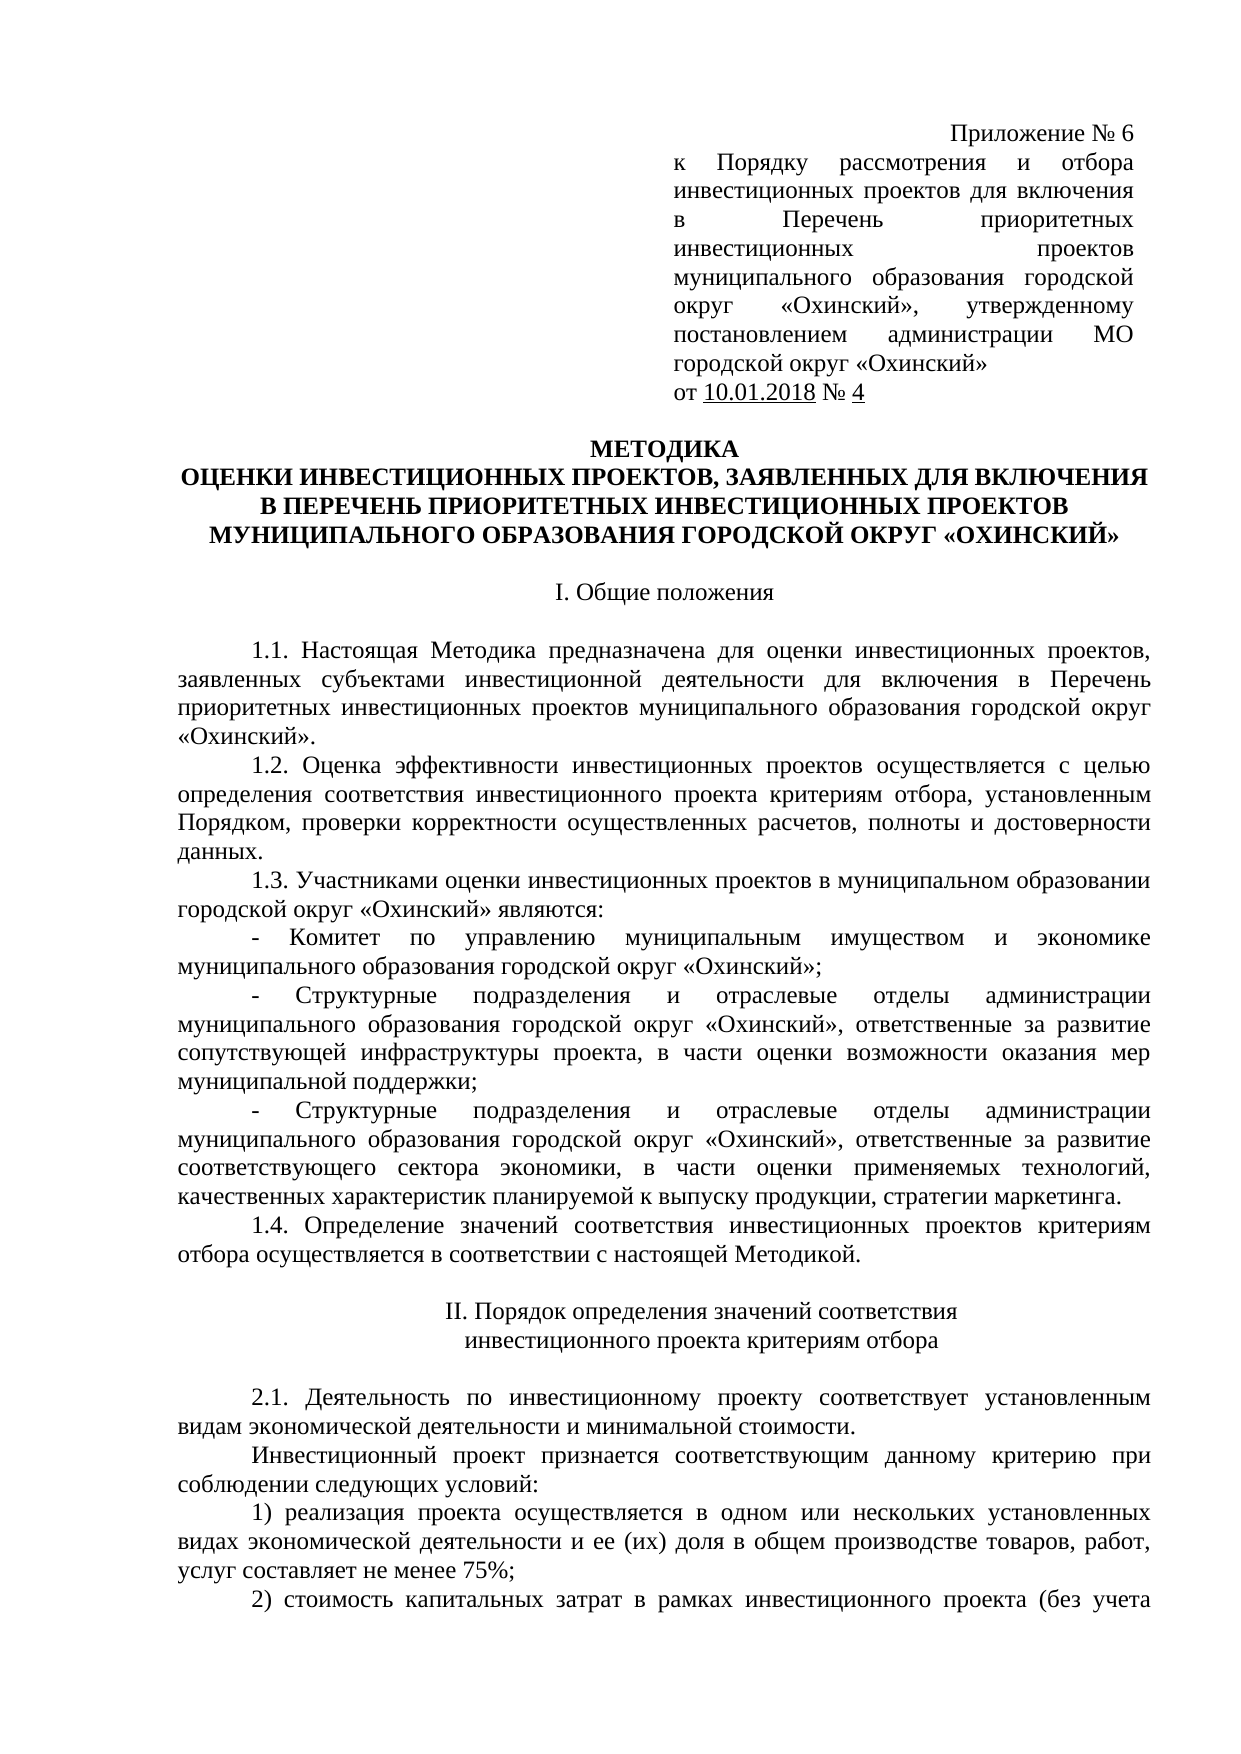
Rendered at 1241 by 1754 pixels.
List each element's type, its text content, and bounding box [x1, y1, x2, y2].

text 2.1. Деятельность по инвестиционному проекту соответствует установленным видам экономической деятельности и минимальной стоимости. [177, 1382, 1152, 1440]
text 1.4. Определение значений соответствия инвестиционных проектов критериям отбора осуществляется в соответствии с настоящей Методикой. [177, 1210, 1152, 1267]
text Приложение № 6 [177, 118, 1134, 147]
text 1) реализация проекта осуществляется в одном или нескольких установленных видах экономической деятельности и ее (их) доля в общем производстве товаров, работ, услуг составляет не менее 75%; [177, 1497, 1152, 1584]
title МУНИЦИПАЛЬНОГО ОБРАЗОВАНИЯ ГОРОДСКОЙ ОКРУГ «ОХИНСКИЙ» [177, 520, 1152, 549]
title В ПЕРЕЧЕНЬ ПРИОРИТЕТНЫХ ИНВЕСТИЦИОННЫХ ПРОЕКТОВ [177, 491, 1152, 520]
text I. Общие положения [177, 577, 1152, 606]
text II. Порядок определения значений соответствия [177, 1296, 1152, 1325]
text к Порядку рассмотрения и отбора инвестиционных проектов для включения в Перечень приоритетных инвестиционных проектов муниципального образования городской округ «Охинский», утвержденному постановлением администрации МО городской округ «Охинский» [673, 147, 1134, 377]
text - Структурные подразделения и отраслевые отделы администрации муниципального образования городской округ «Охинский», ответственные за развитие соответствующего сектора экономики, в части оценки применяемых технологий, качественных характеристик планируемой к выпуску продукции, стратегии маркетинга. [177, 1095, 1152, 1210]
text 1.1. Настоящая Методика предназначена для оценки инвестиционных проектов, заявленных субъектами инвестиционной деятельности для включения в Перечень приоритетных инвестиционных проектов муниципального образования городской округ «Охинский». [177, 635, 1152, 750]
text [177, 1584, 1152, 1612]
title МЕТОДИКА [177, 434, 1152, 462]
text Инвестиционный проект признается соответствующим данному критерию при соблюдении следующих условий: [177, 1440, 1152, 1497]
text инвестиционного проекта критериям отбора [177, 1325, 1152, 1354]
text - Структурные подразделения и отраслевые отделы администрации муниципального образования городской округ «Охинский», ответственные за развитие сопутствующей инфраструктуры проекта, в части оценки возможности оказания мер муниципальной поддержки; [177, 980, 1152, 1095]
text 1.2. Оценка эффективности инвестиционных проектов осуществляется с целью определения соответствия инвестиционного проекта критериям отбора, установленным Порядком, проверки корректности осуществленных расчетов, полноты и достоверности данных. [177, 750, 1152, 865]
text 1.3. Участниками оценки инвестиционных проектов в муниципальном образовании городской округ «Охинский» являются: [177, 865, 1152, 922]
text - Комитет по управлению муниципальным имуществом и экономике муниципального образования городской округ «Охинский»; [177, 922, 1152, 980]
text от 10.01.2018 № 4 [673, 377, 1134, 406]
title ОЦЕНКИ ИНВЕСТИЦИОННЫХ ПРОЕКТОВ, ЗАЯВЛЕННЫХ ДЛЯ ВКЛЮЧЕНИЯ [177, 462, 1152, 491]
